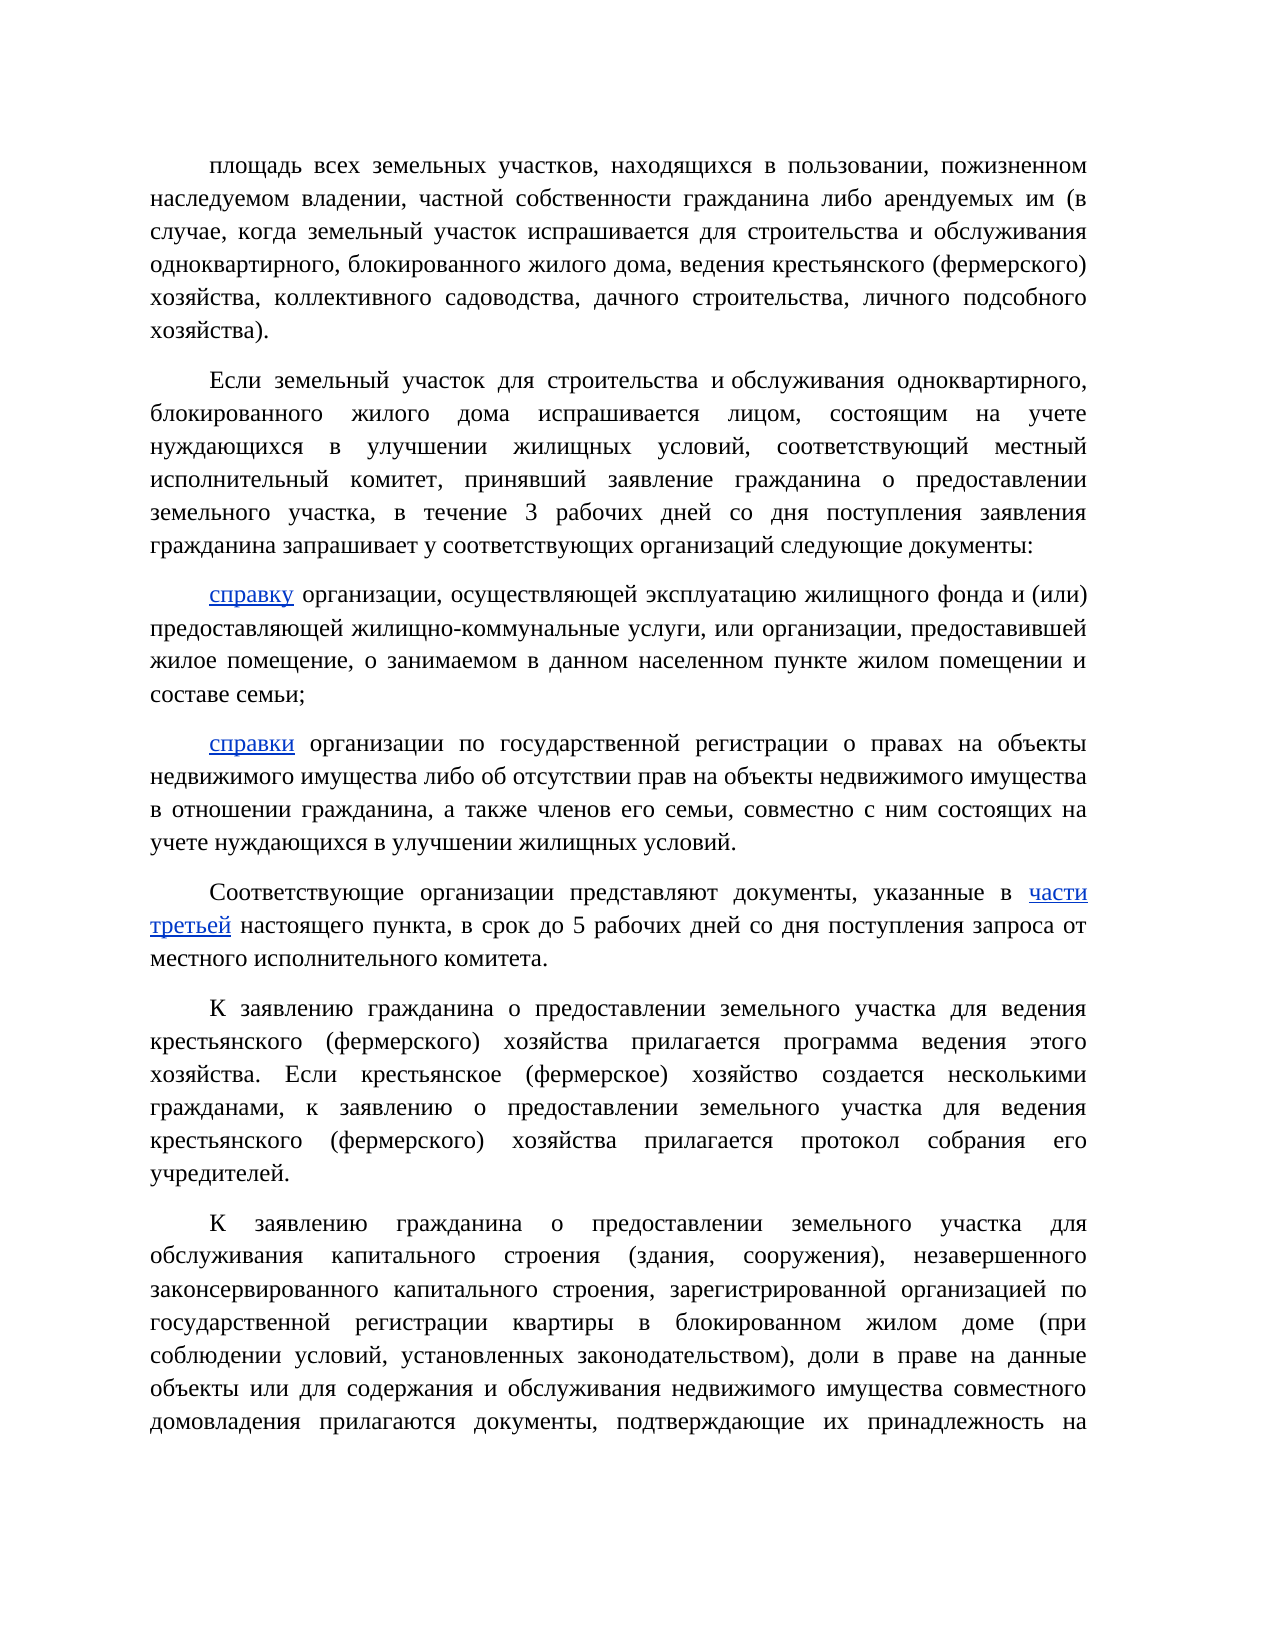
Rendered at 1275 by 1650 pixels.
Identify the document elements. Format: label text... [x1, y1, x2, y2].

text справку организации, осуществляющей эксплуатацию жилищного фонда и (или) предоставляющей жилищно-коммунальные услуги, или организации, предоставившей жилое помещение, о занимаемом в данном населенном пункте жилом помещении и составе семьи; [150, 579, 1087, 707]
text справки организации по государственной регистрации о правах на объекты недвижимого имущества либо об отсутствии прав на объекты недвижимого имущества в отношении гражданина, а также членов его семьи, совместно с ним состоящих на учете нуждающихся в улучшении жилищных условий. [150, 728, 1087, 856]
text Если земельный участок для строительства и обслуживания одноквартирного, блокированного жилого дома испрашивается лицом, состоящим на учете нуждающихся в улучшении жилищных условий, соответствующий местный исполнительный комитет, принявший заявление гражданина о предоставлении земельного участка, в течение 3 рабочих дней со дня поступления заявления гражданина запрашивает у соответствующих организаций следующие документы: [150, 365, 1087, 559]
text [150, 1208, 1087, 1434]
text К заявлению гражданина о предоставлении земельного участка для ведения крестьянского (фермерского) хозяйства прилагается программа ведения этого хозяйства. Если крестьянское (фермерское) хозяйство создается несколькими гражданами, к заявлению о предоставлении земельного участка для ведения крестьянского (фермерского) хозяйства прилагается протокол собрания его учредителей. [150, 993, 1087, 1187]
text Соответствующие организации представляют документы, указанные в части третьей настоящего пункта, в срок до 5 рабочих дней со дня поступления запроса от местного исполнительного комитета. [150, 877, 1087, 972]
text площадь всех земельных участков, находящихся в пользовании, пожизненном наследуемом владении, частной собственности гражданина либо арендуемых им (в случае, когда земельный участок испрашивается для строительства и обслуживания одноквартирного, блокированного жилого дома, ведения крестьянского (фермерского) хозяйства, коллективного садоводства, дачного строительства, личного подсобного хозяйства). [150, 150, 1087, 344]
